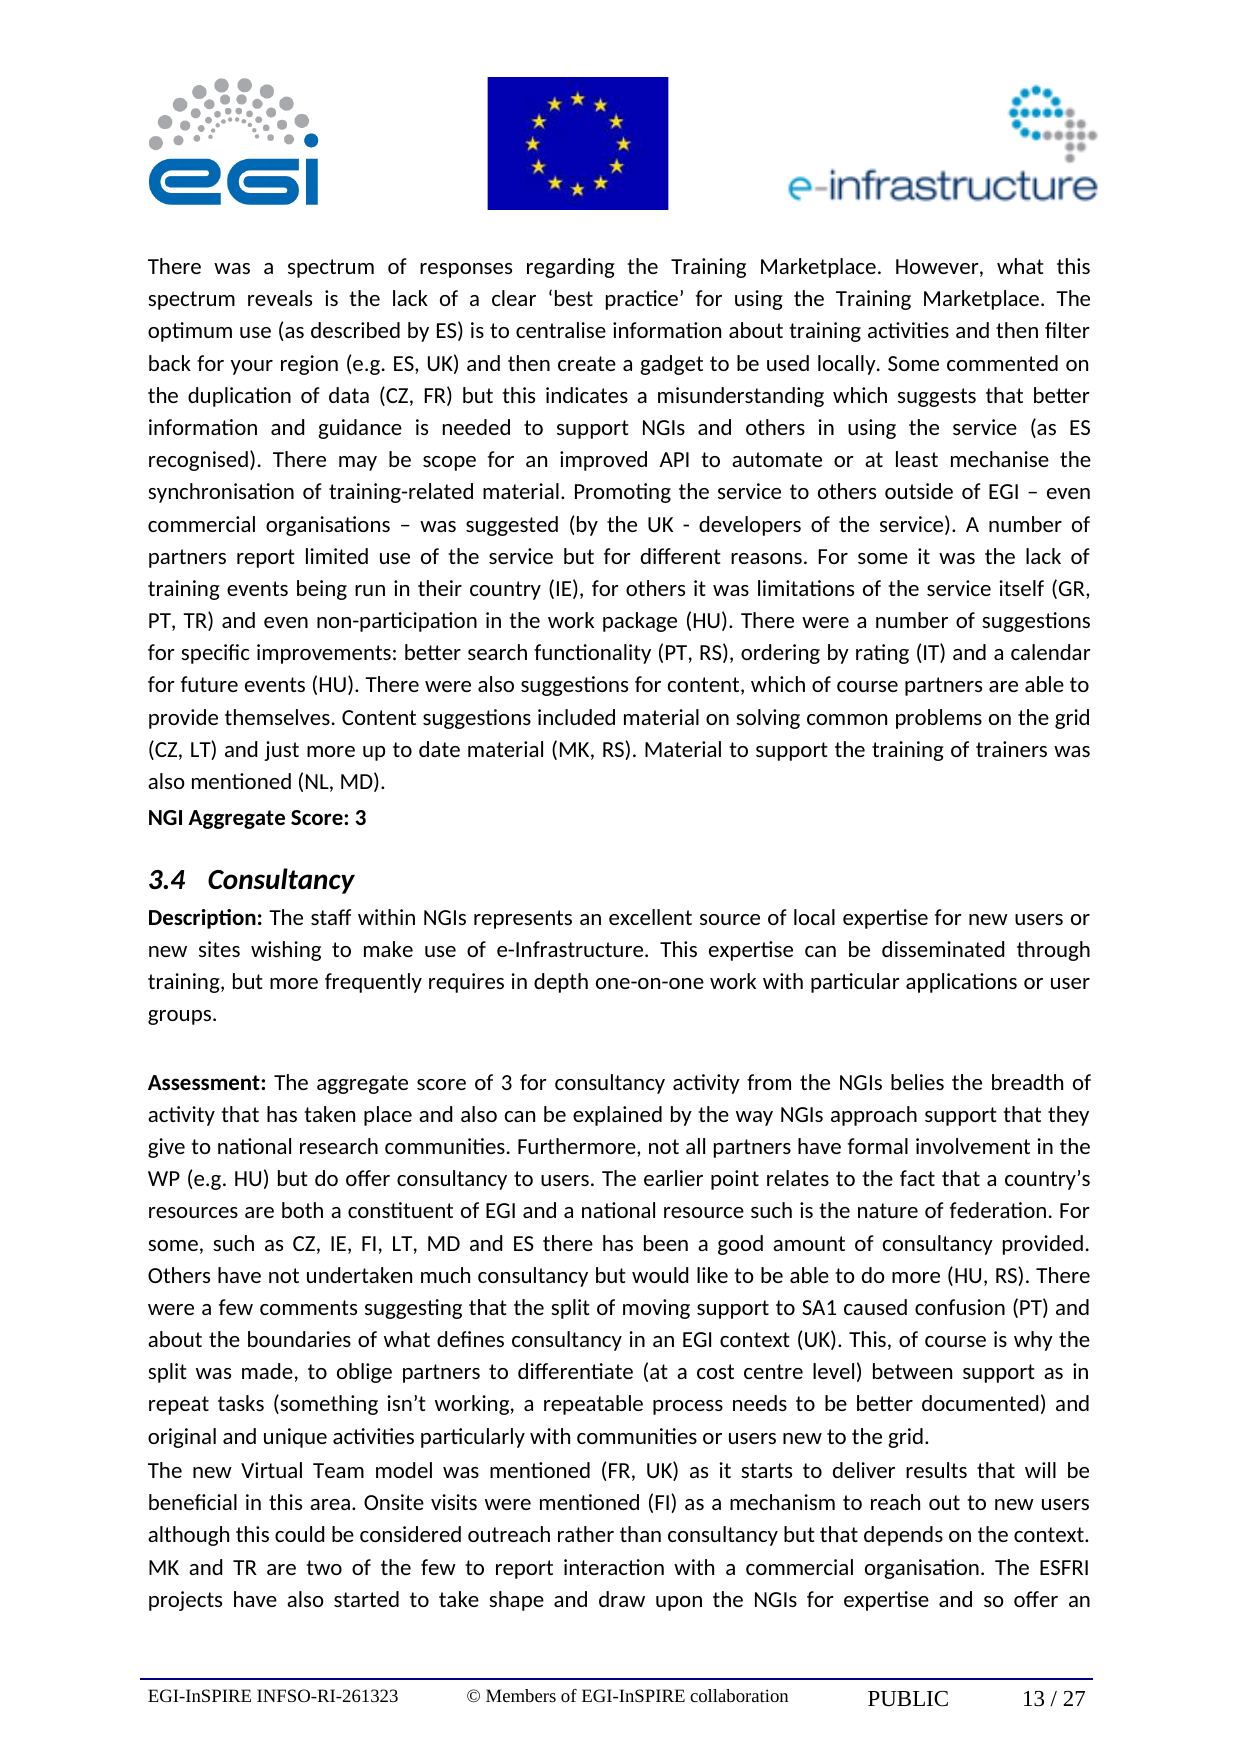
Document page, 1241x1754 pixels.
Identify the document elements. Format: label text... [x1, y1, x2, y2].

text NGI Aggregate Score: 3 [148, 803, 1092, 832]
subtitle Consultancy [148, 861, 1092, 896]
picture [147, 77, 320, 207]
text There was a spectrum of responses regarding the Training Marketplace. However, what this spectrum reveals is the lack of a clear ‘best practice’ for using the Training Marketplace. The optimum use (as described by ES) is to centralise information about training activities and then filter back for your region (e.g. ES, UK) and then create a gadget to be used locally. Some commented on the duplication of data (CZ, FR) but this indicates a misunderstanding which suggests that better information and guidance is needed to support NGIs and others in using the service (as ES recognised). There may be scope for an improved API to automate or at least mechanise the synchronisation of training-related material. Promoting the service to others outside of EGI – even commercial organisations – was suggested (by the UK - developers of the service). A number of partners report limited use of the service but for different reasons. For some it was the lack of training events being run in their country (IE), for others it was limitations of the service itself (GR, PT, TR) and even non-participation in the work package (HU). There were a number of suggestions for specific improvements: better search functionality (PT, RS), ordering by rating (IT) and a calendar for future events (HU). There were also suggestions for content, which of course partners are able to provide themselves. Content suggestions included material on solving common problems on the grid (CZ, LT) and just more up to date material (MK, RS). Material to support the training of trainers was also mentioned (NL, MD). [148, 252, 1092, 795]
text Assessment: The aggregate score of 3 for consultancy activity from the NGIs belies the breadth of activity that has taken place and also can be explained by the way NGIs approach support that they give to national research communities. Furthermore, not all partners have formal involvement in the WP (e.g. HU) but do offer consultancy to users. The earlier point relates to the fact that a country’s resources are both a constituent of EGI and a national resource such is the nature of federation. For some, such as CZ, IE, FI, LT, MD and ES there has been a good amount of consultancy provided. Others have not undertaken much consultancy but would like to be able to do more (HU, RS). There were a few comments suggesting that the split of moving support to SA1 caused confusion (PT) and about the boundaries of what defines consultancy in an EGI context (UK). This, of course is why the split was made, to oblige partners to differentiate (at a cost centre level) between support as in repeat tasks (something isn’t working, a repeatable process needs to be better documented) and original and unique activities particularly with communities or users new to the grid. [148, 1068, 1092, 1450]
picture [781, 77, 1106, 210]
picture [487, 77, 669, 210]
text Description: The staff within NGIs represents an excellent source of local expertise for new users or new sites wishing to make use of e-Infrastructure. This expertise can be disseminated through training, but more frequently requires in depth one-on-one work with particular applications or user groups. [148, 903, 1092, 1027]
